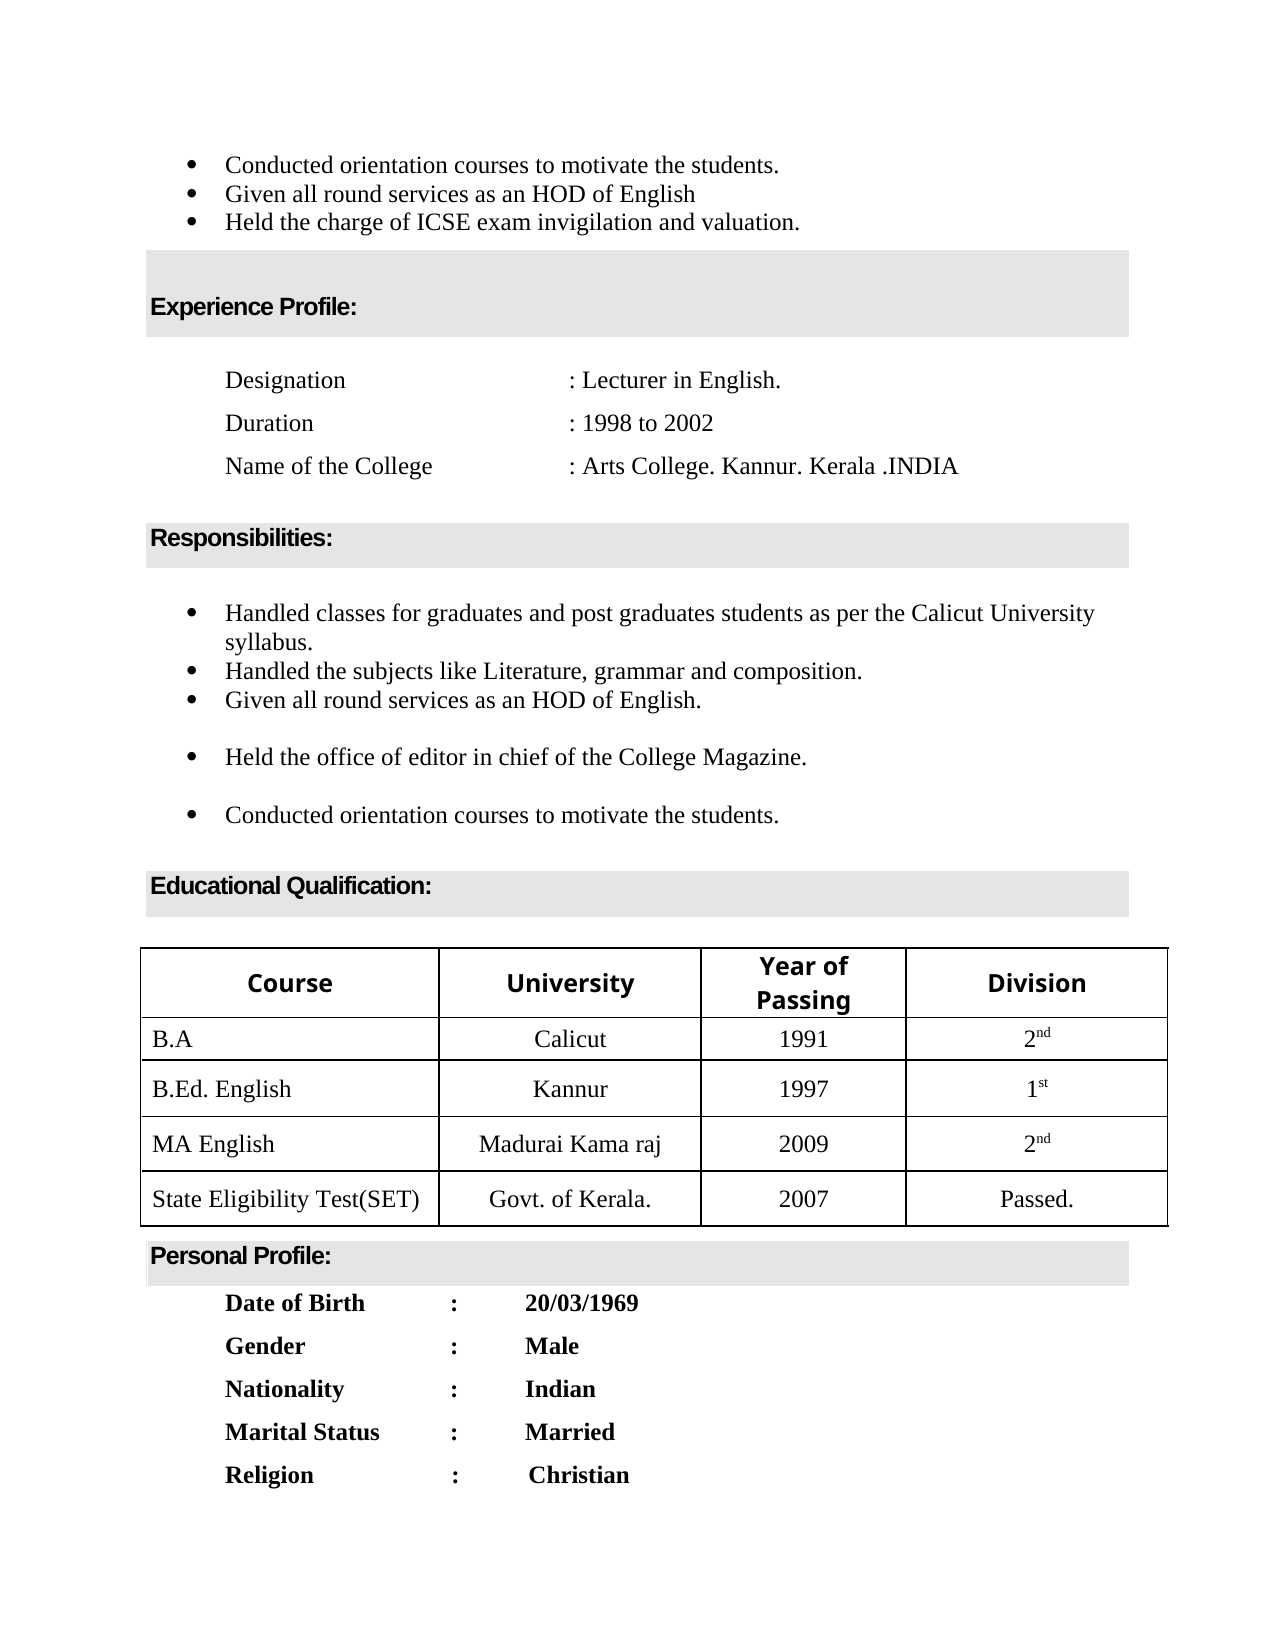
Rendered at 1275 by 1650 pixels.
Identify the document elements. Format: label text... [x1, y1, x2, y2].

text Date of Birth : 20/03/1969 [150, 1288, 1125, 1316]
table_cell 1991 [702, 1018, 905, 1059]
list Handled the subjects like Literature, grammar and composition. [187, 656, 1125, 685]
list Given all round services as an HOD of English. [187, 685, 1125, 713]
title Responsibilities: [146, 523, 1129, 568]
list Held the charge of ICSE exam invigilation and valuation. [187, 207, 1125, 236]
table_cell Passed. [907, 1172, 1167, 1225]
text Nationality : Indian [150, 1374, 1125, 1403]
list Conducted orientation courses to motivate the students. [187, 800, 1125, 828]
table_cell 2nd [907, 1018, 1167, 1059]
text Duration : 1998 to 2002 [150, 408, 1125, 437]
table_cell Calicut [440, 1018, 700, 1059]
table_cell Kannur [440, 1061, 700, 1116]
table_header Division [907, 949, 1167, 1017]
table_header Course [141, 949, 438, 1017]
list Given all round services as an HOD of English [187, 179, 1125, 207]
text Marital Status : Married [150, 1417, 1125, 1446]
table_cell Govt. of Kerala. [440, 1172, 700, 1225]
text Name of the College : Arts College. Kannur. Kerala .INDIA [150, 451, 1125, 480]
title Educational Qualification: [146, 871, 1129, 917]
table_cell Madurai Kama raj [440, 1117, 700, 1170]
list Conducted orientation courses to motivate the students. [187, 150, 1125, 179]
list Held the office of editor in chief of the College Magazine. [187, 742, 1125, 771]
table_header University [440, 949, 700, 1017]
table_cell 2009 [702, 1117, 905, 1170]
table_cell B.Ed. English [141, 1060, 438, 1116]
title Personal Profile: [148, 1241, 1129, 1286]
table_cell State Eligibility Test(SET) [141, 1171, 438, 1225]
table_cell 1st [907, 1061, 1167, 1116]
text Gender : Male [150, 1331, 1125, 1359]
table_cell 2nd [907, 1117, 1167, 1170]
list Handled classes for graduates and post graduates students as per the Calicut University syllabus. [187, 598, 1125, 656]
text Designation : Lecturer in English. [150, 365, 1125, 394]
text Religion : Christian [150, 1460, 1125, 1489]
table_cell MA English [141, 1117, 438, 1170]
table_header Year of Passing [702, 949, 905, 1017]
table_cell 1997 [702, 1061, 905, 1116]
title Experience Profile: [146, 290, 1129, 337]
table_cell B.A [141, 1018, 438, 1059]
table_cell 2007 [702, 1172, 905, 1225]
